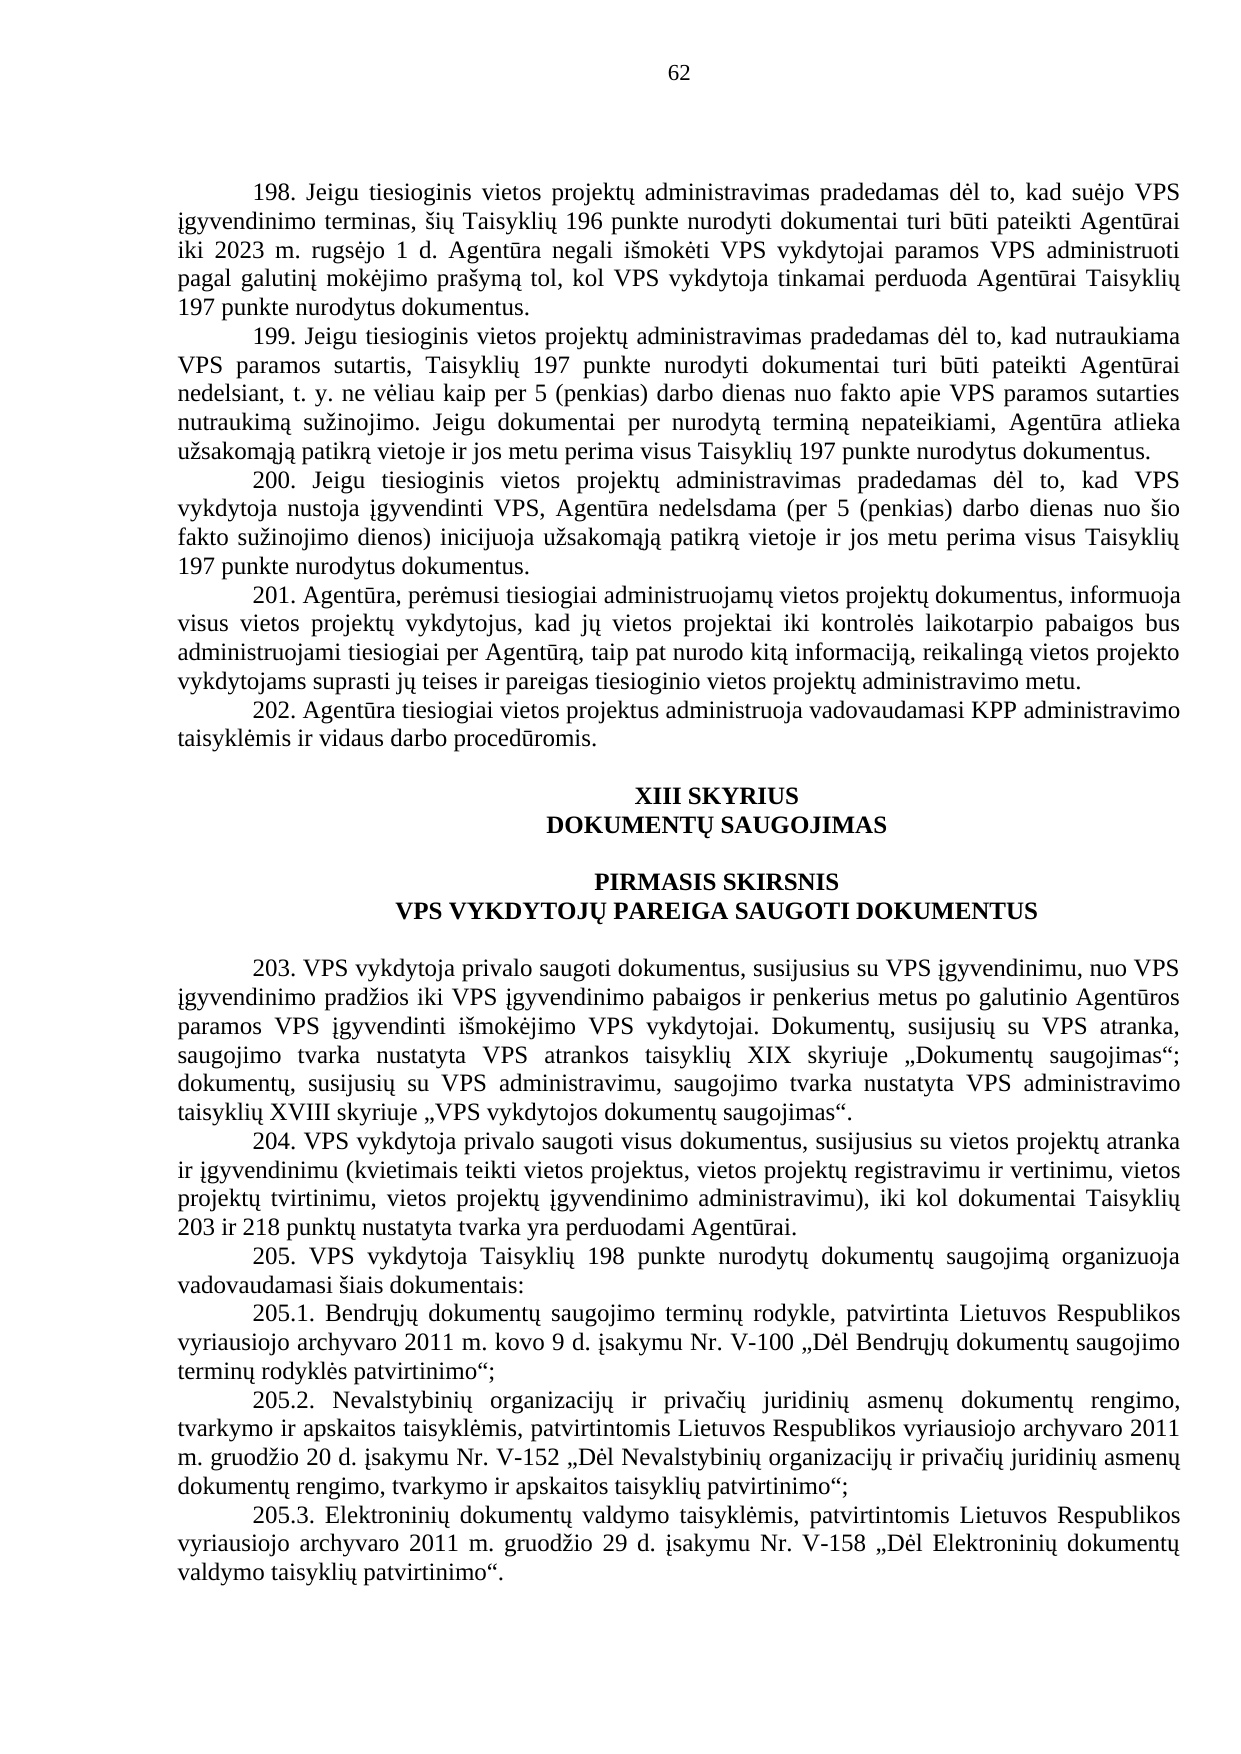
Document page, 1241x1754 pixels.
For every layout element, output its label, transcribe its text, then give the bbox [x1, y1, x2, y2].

text 201. Agentūra, perėmusi tiesiogiai administruojamų vietos projektų dokumentus, informuoja visus vietos projektų vykdytojus, kad jų vietos projektai iki kontrolės laikotarpio pabaigos bus administruojami tiesiogiai per Agentūrą, taip pat nurodo kitą informaciją, reikalingą vietos projekto vykdytojams suprasti jų teises ir pareigas tiesioginio vietos projektų administravimo metu. [177, 580, 1181, 695]
text VPS VYKDYTOJŲ PAREIGA SAUGOTI DOKUMENTUS [177, 896, 1181, 925]
text 204. VPS vykdytoja privalo saugoti visus dokumentus, susijusius su vietos projektų atranka ir įgyvendinimu (kvietimais teikti vietos projektus, vietos projektų registravimu ir vertinimu, vietos projektų tvirtinimu, vietos projektų įgyvendinimo administravimu), iki kol dokumentai Taisyklių 203 ir 218 punktų nustatyta tvarka yra perduodami Agentūrai. [177, 1126, 1181, 1241]
text 203. VPS vykdytoja privalo saugoti dokumentus, susijusius su VPS įgyvendinimu, nuo VPS įgyvendinimo pradžios iki VPS įgyvendinimo pabaigos ir penkerius metus po galutinio Agentūros paramos VPS įgyvendinti išmokėjimo VPS vykdytojai. Dokumentų, susijusių su VPS atranka, saugojimo tvarka nustatyta VPS atrankos taisyklių XIX skyriuje „Dokumentų saugojimas“; dokumentų, susijusių su VPS administravimu, saugojimo tvarka nustatyta VPS administravimo taisyklių XVIII skyriuje „VPS vykdytojos dokumentų saugojimas“. [177, 953, 1181, 1126]
text XIII SKYRIUS [177, 781, 1181, 810]
text 205.3. Elektroninių dokumentų valdymo taisyklėmis, patvirtintomis Lietuvos Respublikos vyriausiojo archyvaro 2011 m. gruodžio 29 d. įsakymu Nr. V-158 „Dėl Elektroninių dokumentų valdymo taisyklių patvirtinimo“. [177, 1500, 1181, 1586]
text 205.1. Bendrųjų dokumentų saugojimo terminų rodykle, patvirtinta Lietuvos Respublikos vyriausiojo archyvaro 2011 m. kovo 9 d. įsakymu Nr. V-100 „Dėl Bendrųjų dokumentų saugojimo terminų rodyklės patvirtinimo“; [177, 1298, 1181, 1385]
text 202. Agentūra tiesiogiai vietos projektus administruoja vadovaudamasi KPP administravimo taisyklėmis ir vidaus darbo procedūromis. [177, 695, 1181, 752]
text DOKUMENTŲ SAUGOJIMAS [177, 810, 1181, 838]
text 199. Jeigu tiesioginis vietos projektų administravimas pradedamas dėl to, kad nutraukiama VPS paramos sutartis, Taisyklių 197 punkte nurodyti dokumentai turi būti pateikti Agentūrai nedelsiant, t. y. ne vėliau kaip per 5 (penkias) darbo dienas nuo fakto apie VPS paramos sutarties nutraukimą sužinojimo. Jeigu dokumentai per nurodytą terminą nepateikiami, Agentūra atlieka užsakomąją patikrą vietoje ir jos metu perima visus Taisyklių 197 punkte nurodytus dokumentus. [177, 321, 1181, 465]
text 205.2. Nevalstybinių organizacijų ir privačių juridinių asmenų dokumentų rengimo, tvarkymo ir apskaitos taisyklėmis, patvirtintomis Lietuvos Respublikos vyriausiojo archyvaro 2011 m. gruodžio 20 d. įsakymu Nr. V-152 „Dėl Nevalstybinių organizacijų ir privačių juridinių asmenų dokumentų rengimo, tvarkymo ir apskaitos taisyklių patvirtinimo“; [177, 1385, 1181, 1500]
text 200. Jeigu tiesioginis vietos projektų administravimas pradedamas dėl to, kad VPS vykdytoja nustoja įgyvendinti VPS, Agentūra nedelsdama (per 5 (penkias) darbo dienas nuo šio fakto sužinojimo dienos) inicijuoja užsakomąją patikrą vietoje ir jos metu perima visus Taisyklių 197 punkte nurodytus dokumentus. [177, 465, 1181, 580]
text 198. Jeigu tiesioginis vietos projektų administravimas pradedamas dėl to, kad suėjo VPS įgyvendinimo terminas, šių Taisyklių 196 punkte nurodyti dokumentai turi būti pateikti Agentūrai iki 2023 m. rugsėjo 1 d. Agentūra negali išmokėti VPS vykdytojai paramos VPS administruoti pagal galutinį mokėjimo prašymą tol, kol VPS vykdytoja tinkamai perduoda Agentūrai Taisyklių 197 punkte nurodytus dokumentus. [177, 177, 1181, 321]
text 205. VPS vykdytoja Taisyklių 198 punkte nurodytų dokumentų saugojimą organizuoja vadovaudamasi šiais dokumentais: [177, 1241, 1181, 1298]
text PIRMASIS SKIRSNIS [177, 867, 1181, 896]
